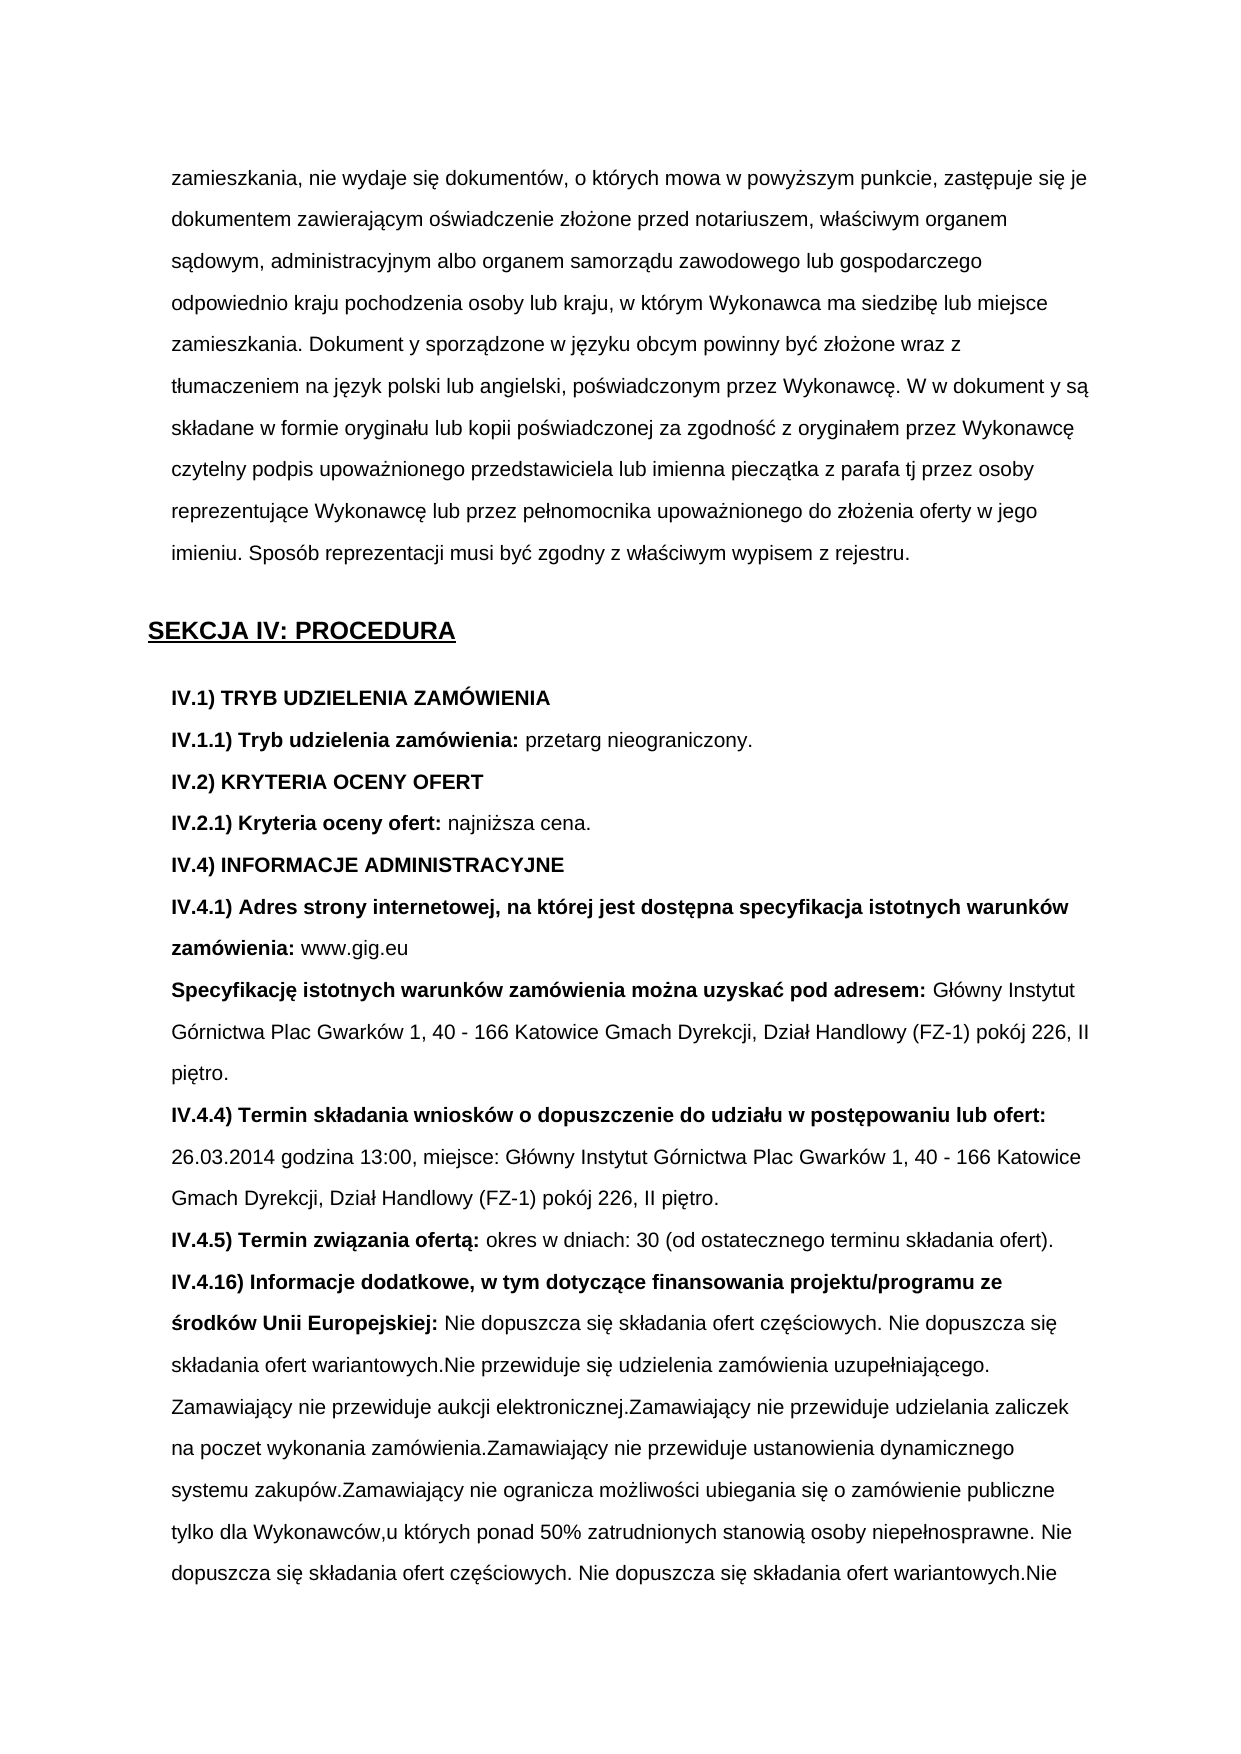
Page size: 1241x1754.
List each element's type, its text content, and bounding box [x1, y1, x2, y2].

text IV.4.5) Termin związania ofertą: okres w dniach: 30 (od ostatecznego terminu składania ofert). [171, 1210, 1093, 1252]
text SEKCJA IV: PROCEDURA [148, 603, 1093, 645]
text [171, 1252, 1093, 1585]
text IV.4.1) Adres strony internetowej, na której jest dostępna specyfikacja istotnych warunków zamówienia: www.gig.eu Specyfikację istotnych warunków zamówienia można uzyskać pod adresem: Główny Instytut Górnictwa Plac Gwarków 1, 40 - 166 Katowice Gmach Dyrekcji, Dział Handlowy (FZ-1) pokój 226, II piętro. [171, 877, 1093, 1085]
text IV.2) KRYTERIA OCENY OFERT [171, 752, 1093, 793]
text IV.1) TRYB UDZIELENIA ZAMÓWIENIA [171, 668, 1093, 710]
text IV.4) INFORMACJE ADMINISTRACYJNE [171, 835, 1093, 877]
text IV.4.4) Termin składania wniosków o dopuszczenie do udziału w postępowaniu lub ofert: 26.03.2014 godzina 13:00, miejsce: Główny Instytut Górnictwa Plac Gwarków 1, 40 - 166 Katowice Gmach Dyrekcji, Dział Handlowy (FZ-1) pokój 226, II piętro. [171, 1085, 1093, 1210]
text IV.1.1) Tryb udzielenia zamówienia: przetarg nieograniczony. [171, 710, 1093, 752]
text IV.2.1) Kryteria oceny ofert: najniższa cena. [171, 793, 1093, 835]
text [171, 148, 1093, 564]
